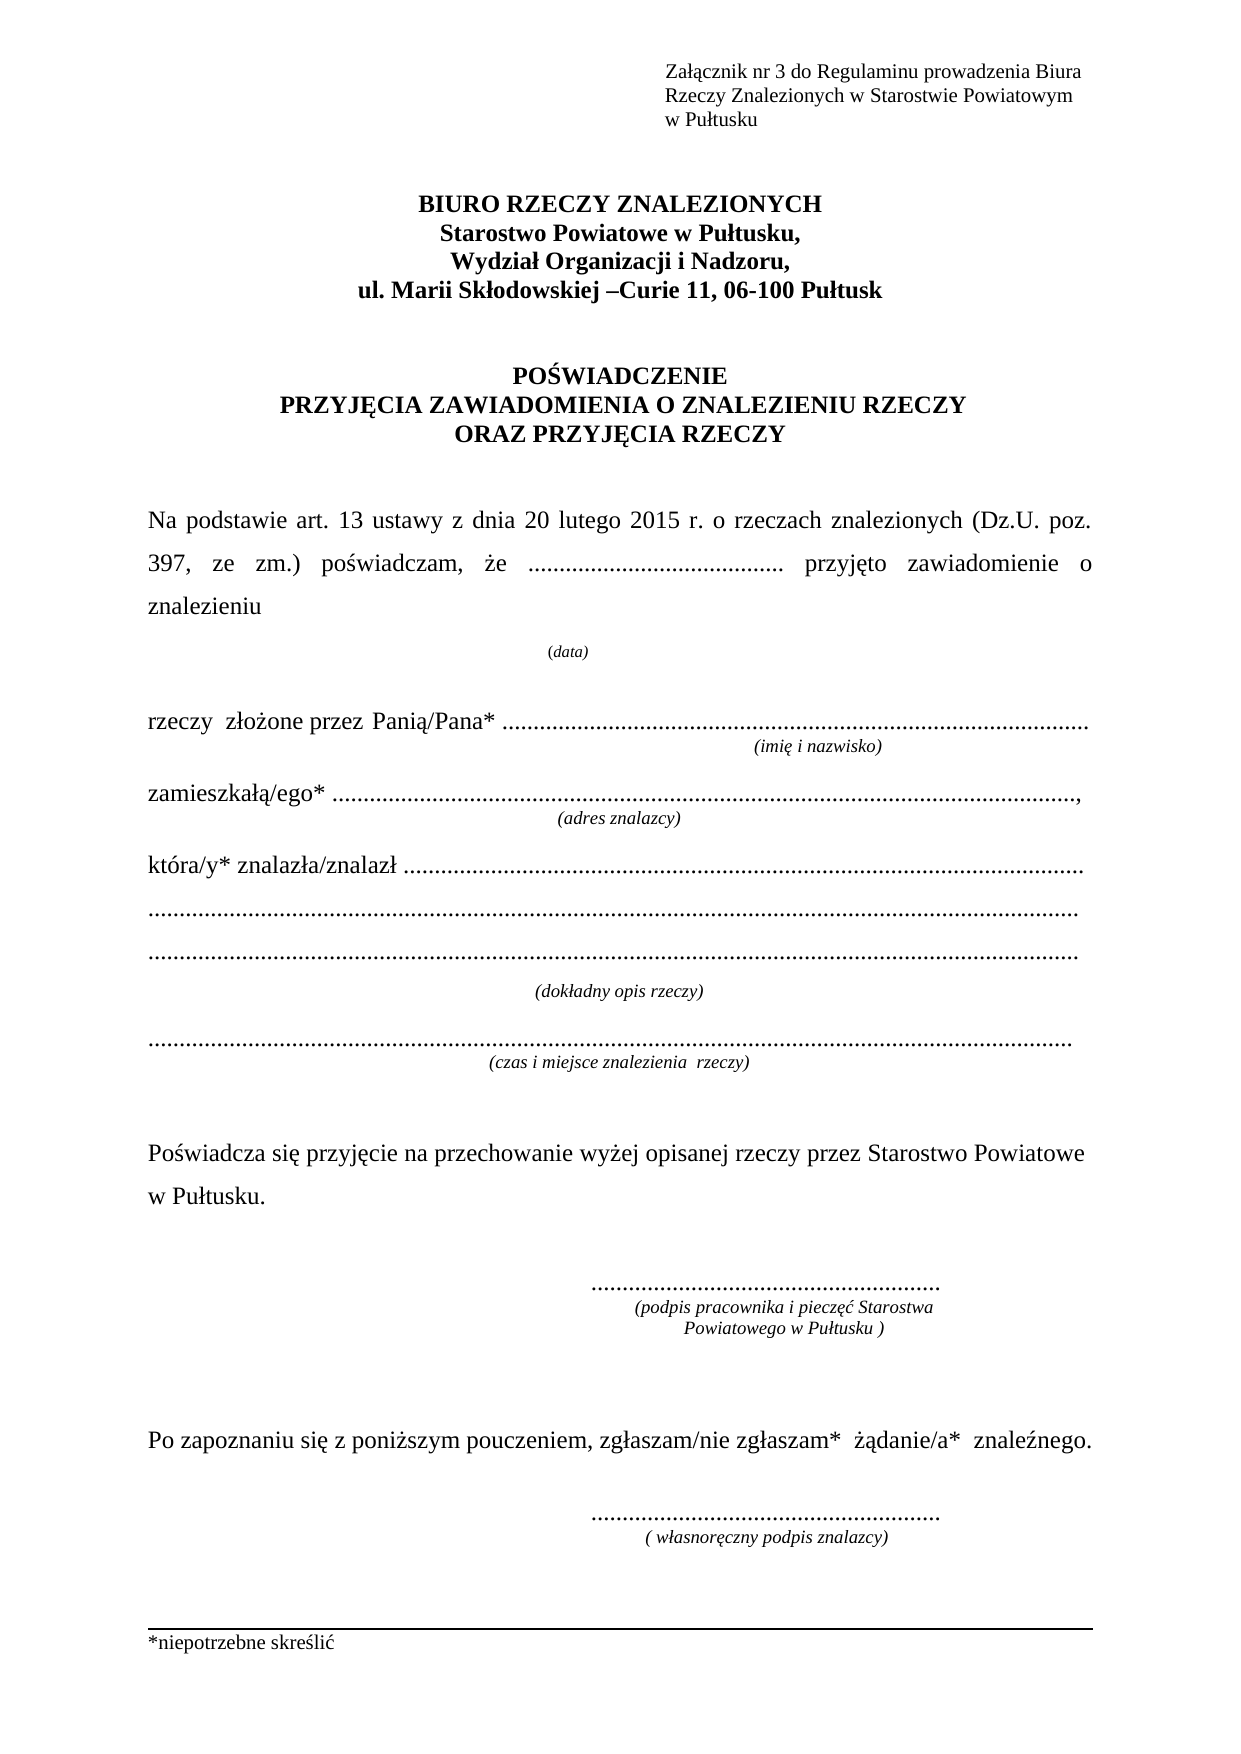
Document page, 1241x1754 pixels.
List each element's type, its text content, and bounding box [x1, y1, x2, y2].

text rzeczy złożone przez Panią/Pana* .............................................................................................. [148, 678, 1093, 735]
text która/y* znalazła/znalazł ............................................................................................................. [148, 850, 1093, 879]
text ( własnoręczny podpis znalazcy) [148, 1526, 1093, 1576]
text Załącznik nr 3 do Regulaminu prowadzenia Biura Rzeczy Znalezionych w Starostwie Powiatowym w Pułtusku [664, 59, 1093, 131]
text Poświadcza się przyjęcie na przechowanie wyżej opisanej rzeczy przez Starostwo Powiatowe w Pułtusku. [148, 1138, 1093, 1209]
text *niepotrzebne skreślić [148, 1630, 1093, 1654]
text zamieszkałą/ego* ......................................................................................................................., [148, 778, 1093, 807]
text (czas i miejsce znalezienia rzeczy) [148, 1051, 1093, 1073]
text Na podstawie art. 13 ustawy z dnia 20 lutego 2015 r. o rzeczach znalezionych (Dz.U. poz. 397, ze zm.) poświadczam, że ......................................... przyjęto zawiadomienie o znalezieniu (data) [148, 505, 1093, 663]
text (adres znalazcy) [148, 807, 1093, 828]
text Wydział Organizacji i Nadzoru, [148, 246, 1093, 275]
text Starostwo Powiatowe w Pułtusku, [148, 218, 1093, 246]
text (dokładny opis rzeczy) [148, 979, 1093, 1001]
text ........................................................ [517, 1497, 1093, 1526]
text BIURO RZECZY ZNALEZIONYCH [148, 189, 1093, 218]
text ..................................................................................................................................................... [148, 936, 1093, 965]
text (imię i nazwisko) [335, 735, 1093, 757]
text POŚWIADCZENIE PRZYJĘCIA ZAWIADOMIENIA O ZNALEZIENIU RZECZY [148, 361, 1093, 419]
text ORAZ PRZYJĘCIA RZECZY [148, 419, 1093, 448]
text ..................................................................................................................................................... [148, 893, 1093, 922]
text ........................................................ [517, 1267, 1093, 1296]
text .................................................................................................................................................... [148, 1023, 1093, 1051]
text (podpis pracownika i pieczęć Starostwa Powiatowego w Pułtusku ) [472, 1296, 1093, 1339]
text Po zapoznaniu się z poniższym pouczeniem, zgłaszam/nie zgłaszam* żądanie/a* znaleźnego. [148, 1425, 1093, 1454]
text ul. Marii Skłodowskiej –Curie 11, 06-100 Pułtusk [148, 275, 1093, 304]
